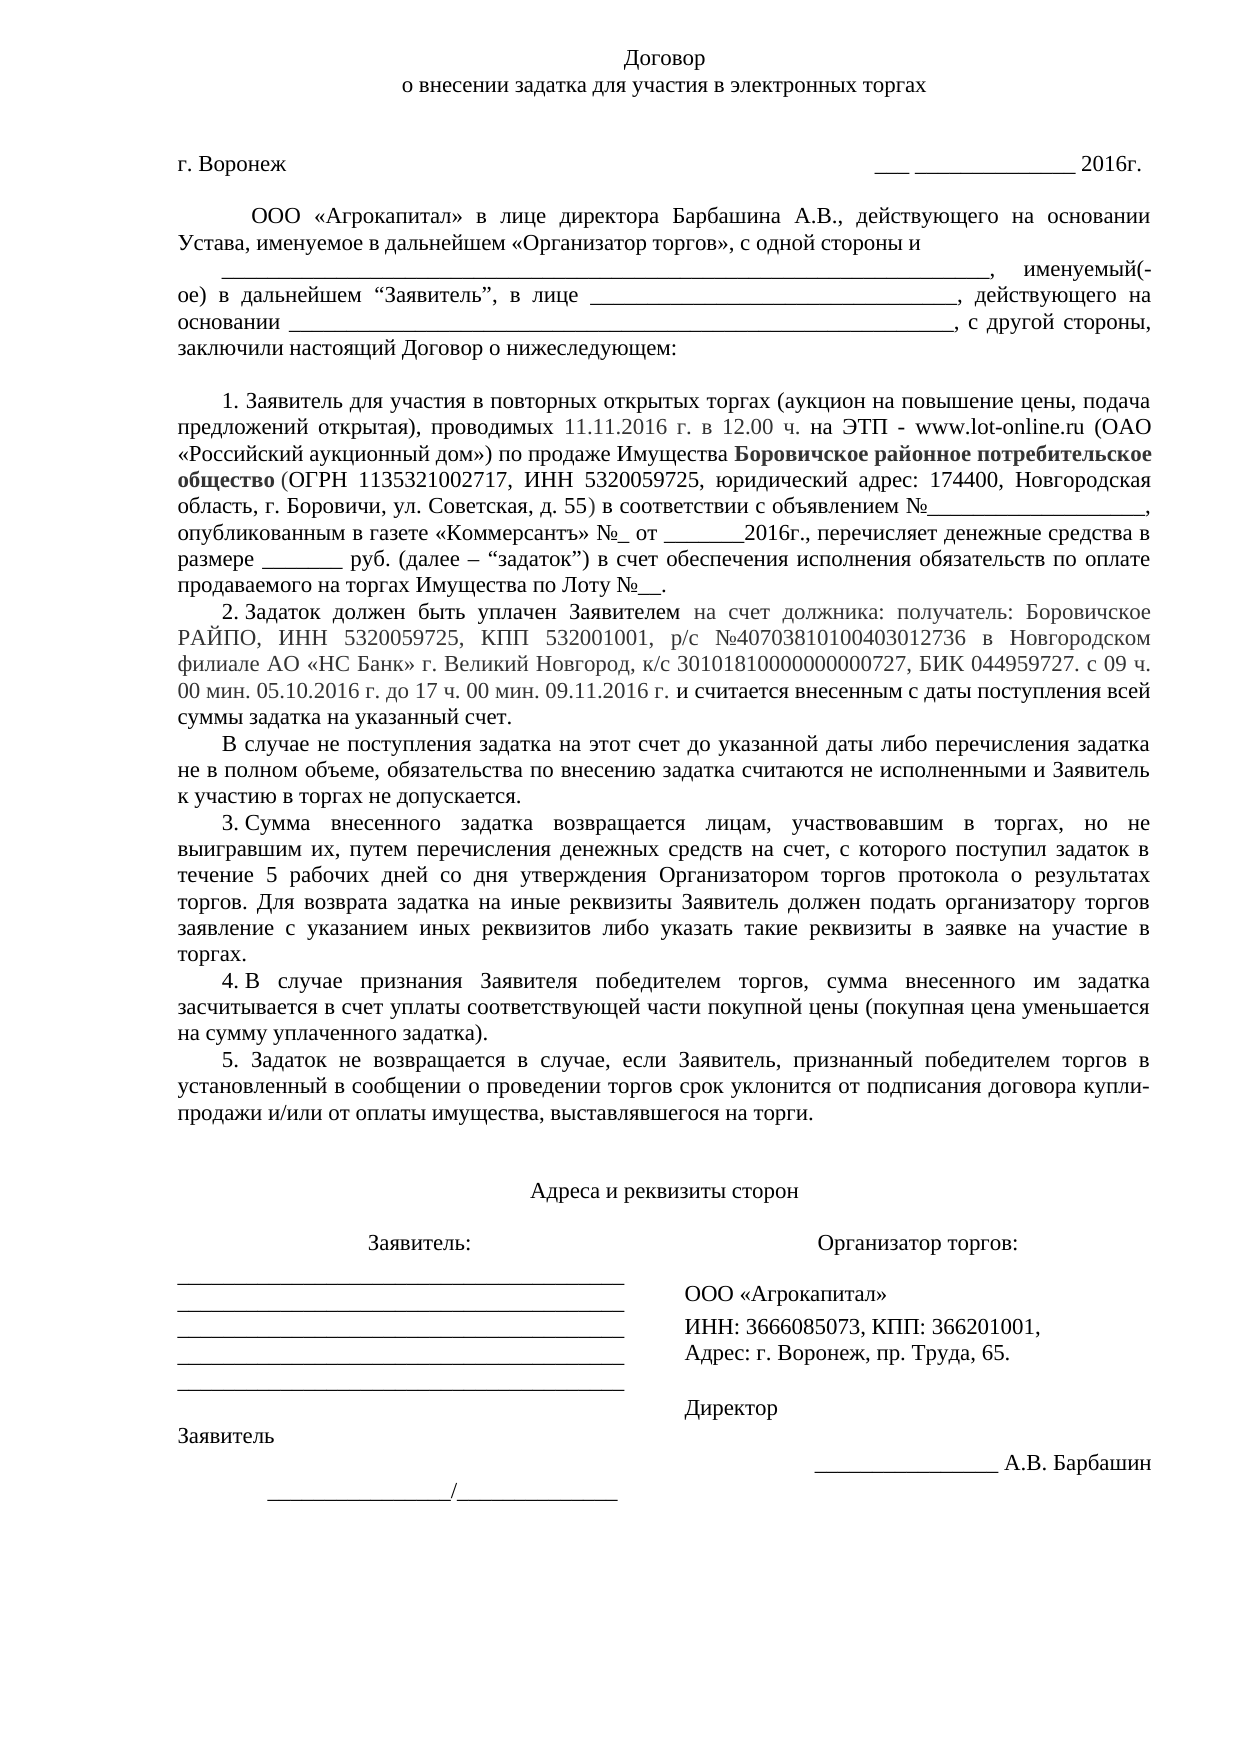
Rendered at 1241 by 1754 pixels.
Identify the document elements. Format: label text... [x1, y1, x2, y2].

text В случае не поступления задатка на этот счет до указанной даты либо перечисления задатка не в полном объеме, обязательства по внесению задатка считаются не исполненными и Заявитель к участию в торгах не допускается. [177, 729, 1152, 809]
text 3. Сумма внесенного задатка возвращается лицам, участвовавшим в торгах, но не выигравшим их, путем перечисления денежных средств на счет, с которого поступил задаток в течение 5 рабочих дней со дня утверждения Организатором торгов протокола о результатах торгов. Для возврата задатка на иные реквизиты Заявитель должен подать организатору торгов заявление с указанием иных реквизитов либо указать такие реквизиты в заявке на участие в торгах. [177, 809, 1152, 967]
text ООО «Агрокапитал» в лице директора Барбашина А.В., действующего на основании Устава, именуемое в дальнейшем «Организатор торгов», с одной стороны и [177, 202, 1152, 255]
text 2. Задаток должен быть уплачен Заявителем на счет должника: получатель: Боровичское РАЙПО, ИНН 5320059725, КПП 532001001, р/с №40703810100403012736 в Новгородском филиале АО «НС Банк» г. Великий Новгород, к/с 30101810000000000727, БИК 044959727. с 09 ч. 00 мин. 05.10.2016 г. до 17 ч. 00 мин. 09.11.2016 г. и считается внесенным с даты поступления всей суммы задатка на указанный счет. [177, 598, 1152, 729]
table_header Заявитель: _______________________________________ _______________________________________ _______________________________________ _______________________________________ _______________________________________ Заявитель ________________/______________ [166, 1204, 673, 1503]
text Адреса и реквизиты сторон [177, 1178, 1152, 1204]
text 4. В случае признания Заявителя победителем торгов, сумма внесенного им задатка засчитывается в счет уплаты соответствующей части покупной цены (покупная цена уменьшается на сумму уплаченного задатка). [177, 967, 1152, 1046]
text ___________________________________________________________________, именуемый(-ое) в дальнейшем “Заявитель”, в лице ________________________________, действующего на основании __________________________________________________________, с другой стороны, заключили настоящий Договор о нижеследующем: [177, 255, 1152, 361]
text 1. Заявитель для участия в повторных открытых торгах (аукцион на повышение цены, подача предложений открытая), проводимых 11.11.2016 г. в 12.00 ч. на ЭТП - www.lot-online.ru (ОАО «Российский аукционный дом») по продаже Имущества Боровичское районное потребительское общество (ОГРН 1135321002717, ИНН 5320059725, юридический адрес: 174400, Новгородская область, г. Боровичи, ул. Советская, д. 55) в соответствии с объявлением №___________________, опубликованным в газете «Коммерсантъ» №_ от _______2016г., перечисляет денежные средства в размере _______ руб. (далее – “задаток”) в счет обеспечения исполнения обязательств по оплате продаваемого на торгах Имущества по Лоту №__. [177, 387, 1152, 598]
table_header Организатор торгов: ООО «Агрокапитал» ИНН: 3666085073, КПП: 366201001, Адрес: г. Воронеж, пр. Труда, 65. Директор ________________ А.В. Барбашин [673, 1204, 1163, 1503]
text 5. Задаток не возвращается в случае, если Заявитель, признанный победителем торгов в установленный в сообщении о проведении торгов срок уклонится от подписания договора купли-продажи и/или от оплаты имущества, выставлявшегося на торги. [177, 1046, 1152, 1125]
text Договор [177, 44, 1152, 71]
text г. Воронеж ___ ______________ 2016г. [177, 150, 1152, 176]
text о внесении задатка для участия в электронных торгах [177, 71, 1152, 97]
